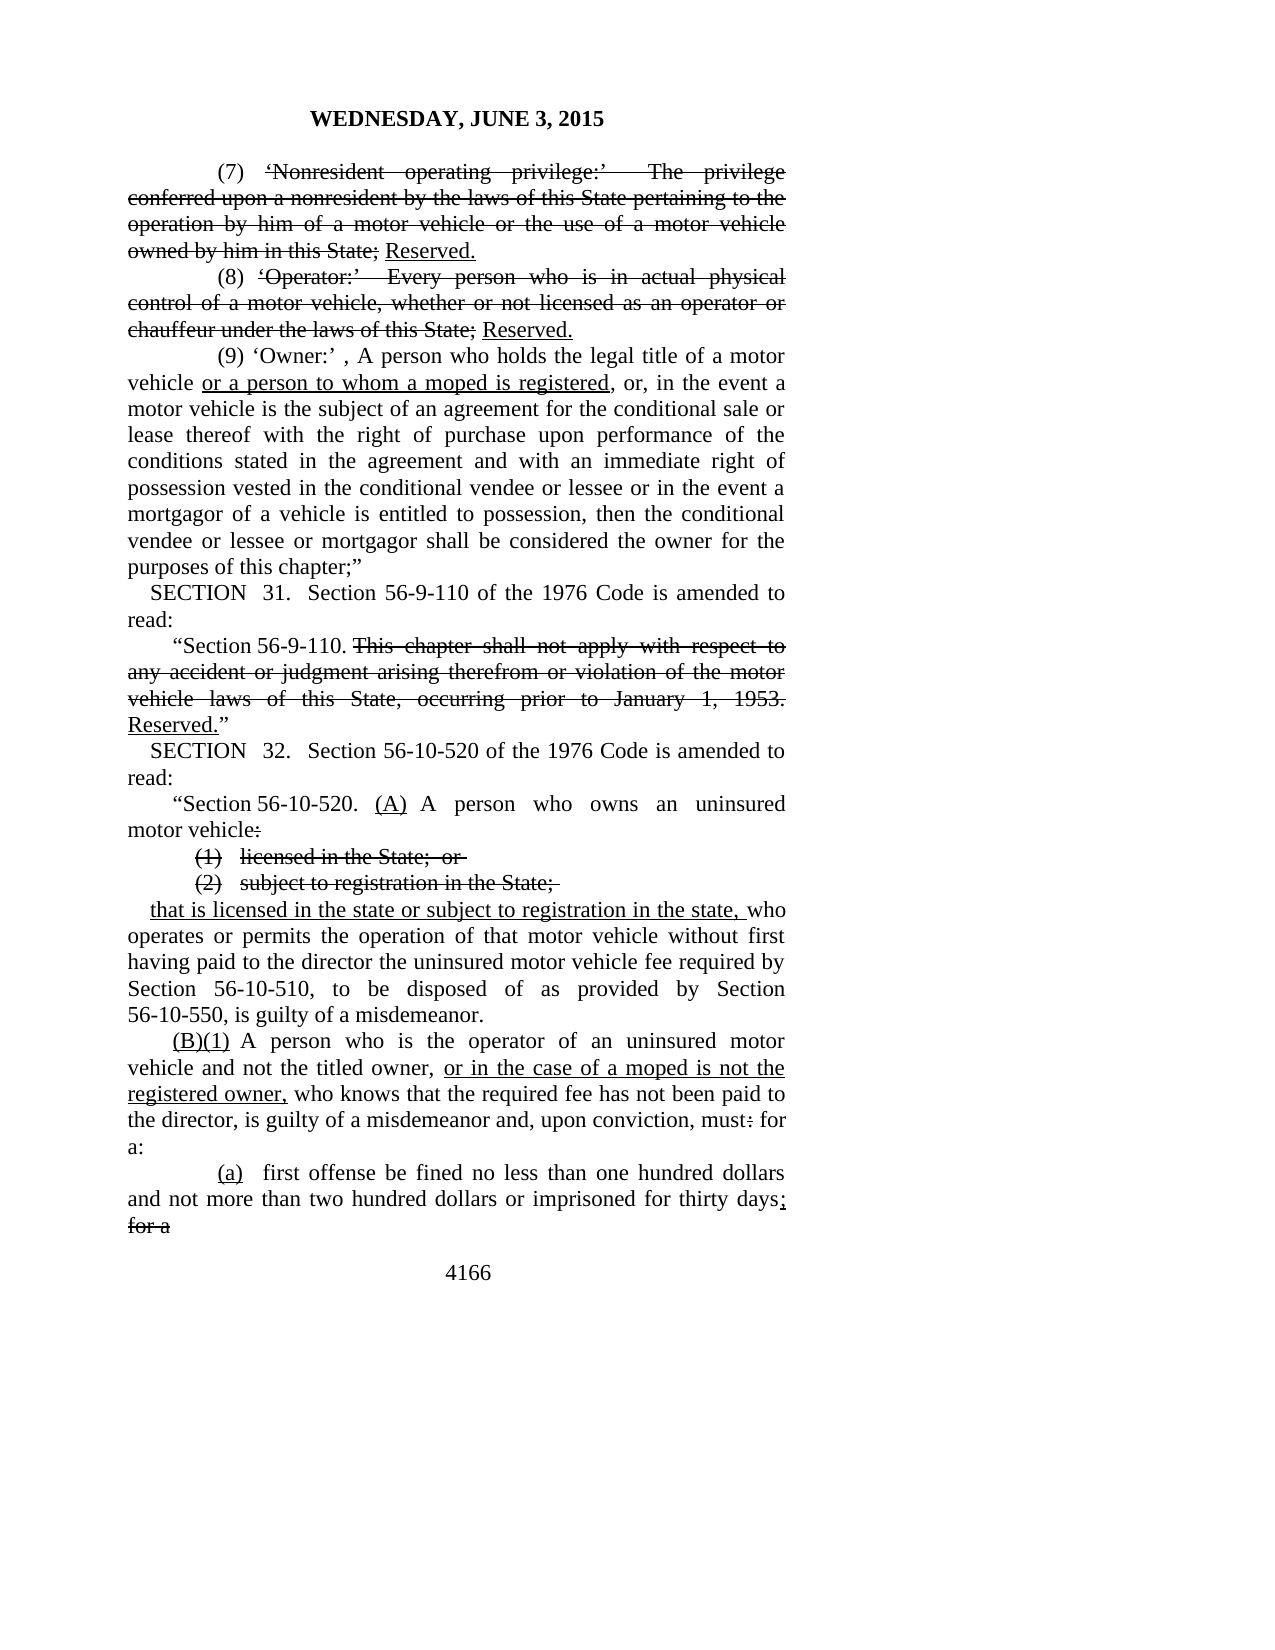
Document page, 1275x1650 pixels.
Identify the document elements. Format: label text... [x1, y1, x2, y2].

text SECTION 31. Section 56-9-110 of the 1976 Code is amended to read: [127, 579, 786, 632]
text (a) first offense be fined no less than one hundred dollars and not more than two hundred dollars or imprisoned for thirty days; for a [127, 1159, 786, 1238]
text “Section 56-9-110. This chapter shall not apply with respect to any accident or judgment arising therefrom or violation of the motor vehicle laws of this State, occurring prior to January 1, 1953. Reserved.” [127, 700, 786, 737]
text SECTION 32. Section 56-10-520 of the 1976 Code is amended to read: [127, 737, 786, 790]
text “Section 56-9-110. This chapter shall not apply with respect to any accident or judgment arising therefrom or violation of the motor vehicle laws of this State, occurring prior to January 1, 1953. Reserved.” [127, 632, 786, 699]
text (B)(1) A person who is the operator of an uninsured motor vehicle and not the titled owner, or in the case of a moped is not the registered owner, who knows that the required fee has not been paid to the director, is guilty of a misdemeanor and, upon conviction, must: for a: [127, 1027, 786, 1159]
text (8) ‘Operator:’ Every person who is in actual physical control of a motor vehicle, whether or not licensed as an operator or chauffeur under the laws of this State; Reserved. [127, 263, 786, 304]
text (9) ‘Owner:’ , A person who holds the legal title of a motor vehicle or a person to whom a moped is registered, or, in the event a motor vehicle is the subject of an agreement for the conditional sale or lease thereof with the right of purchase upon performance of the conditions stated in the agreement and with an immediate right of possession vested in the conditional vendee or lessee or in the event a mortgagor of a vehicle is entitled to possession, then the conditional vendee or lessee or mortgagor shall be considered the owner for the purposes of this chapter;” [127, 342, 786, 579]
text (8) ‘Operator:’ Every person who is in actual physical control of a motor vehicle, whether or not licensed as an operator or chauffeur under the laws of this State; Reserved. [127, 305, 786, 342]
text “Section 56-10-520. (A) A person who owns an uninsured motor vehicle: [127, 790, 786, 843]
text (7) ‘Nonresident operating privilege:’ The privilege conferred upon a nonresident by the laws of this State pertaining to the operation by him of a motor vehicle or the use of a motor vehicle owned by him in this State; Reserved. [127, 199, 786, 225]
text (1) licensed in the State; or [127, 843, 786, 869]
text (2) subject to registration in the State; [127, 869, 786, 896]
text (7) ‘Nonresident operating privilege:’ The privilege conferred upon a nonresident by the laws of this State pertaining to the operation by him of a motor vehicle or the use of a motor vehicle owned by him in this State; Reserved. [127, 158, 786, 198]
text (7) ‘Nonresident operating privilege:’ The privilege conferred upon a nonresident by the laws of this State pertaining to the operation by him of a motor vehicle or the use of a motor vehicle owned by him in this State; Reserved. [127, 226, 786, 263]
text that is licensed in the state or subject to registration in the state, who operates or permits the operation of that motor vehicle without first having paid to the director the uninsured motor vehicle fee required by Section 56-10-510, to be disposed of as provided by Section 56-10-550, is guilty of a misdemeanor. [127, 896, 786, 1027]
